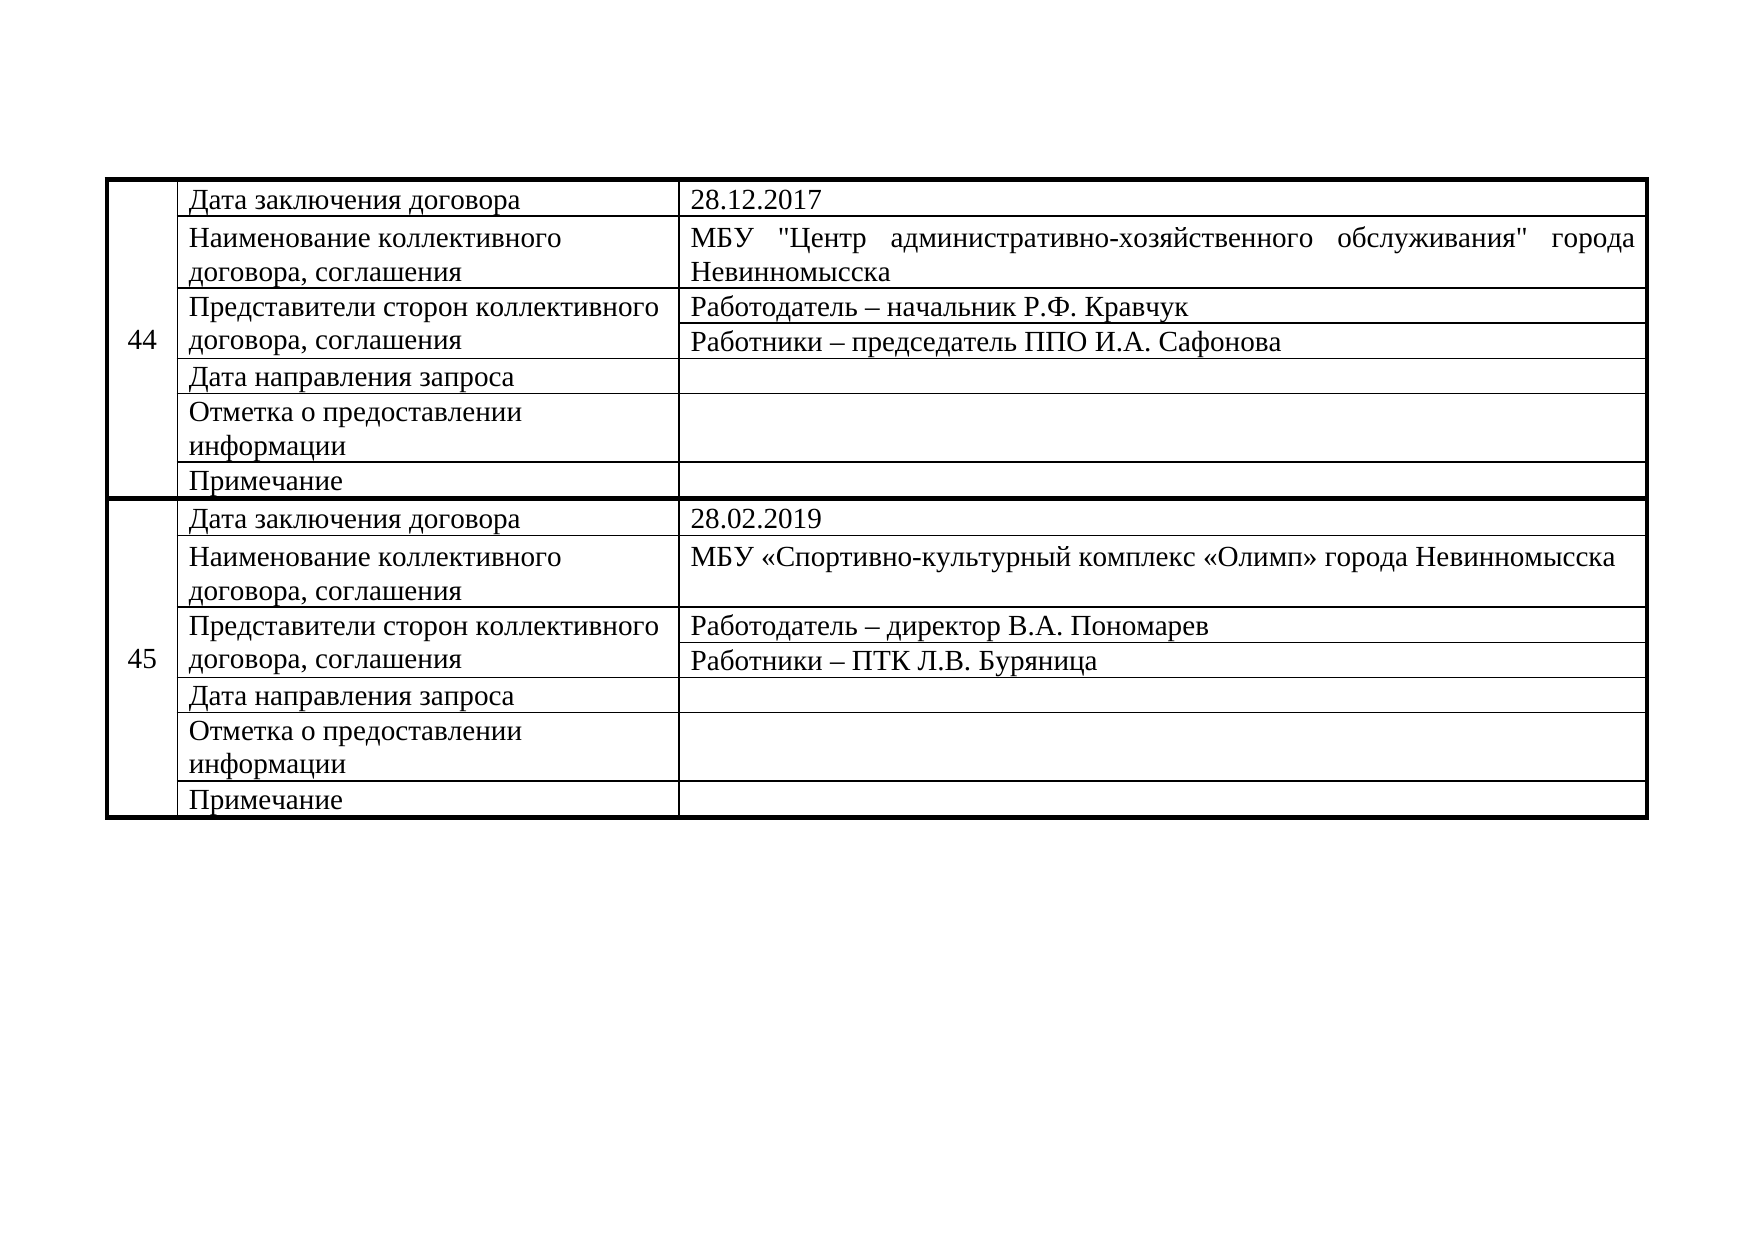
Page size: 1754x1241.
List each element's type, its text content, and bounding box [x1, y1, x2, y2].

table_cell [680, 678, 1645, 712]
table_cell Дата заключения договора [178, 501, 678, 534]
table_cell Дата заключения договора [178, 182, 678, 215]
table_cell Примечание [178, 463, 678, 496]
table_cell Представители сторон коллективного договора, соглашения [178, 608, 678, 676]
table_cell [680, 394, 1645, 461]
table_cell 28.12.2017 [680, 182, 1645, 215]
table_cell [680, 782, 1645, 815]
table_cell Работники – ПТК Л.В. Буряница [680, 643, 1645, 676]
table_cell [680, 463, 1645, 496]
table_cell МБУ "Центр административно-хозяйственного обслуживания" города Невинномысска [680, 217, 1645, 287]
table_cell 44 [109, 182, 177, 496]
table_cell Представители сторон коллективного договора, соглашения [178, 289, 678, 357]
table_cell Наименование коллективного договора, соглашения [178, 217, 678, 287]
table_cell 28.02.2019 [680, 501, 1645, 534]
table_cell [680, 713, 1645, 780]
table_cell Отметка о предоставлении информации [178, 713, 678, 780]
table_cell Отметка о предоставлении информации [178, 394, 678, 461]
table_cell [680, 359, 1645, 392]
table_cell Примечание [178, 782, 678, 815]
table_cell Работодатель – директор В.А. Пономарев [680, 608, 1645, 641]
table_cell Дата направления запроса [178, 359, 678, 392]
table_cell МБУ «Спортивно-культурный комплекс «Олимп» города Невинномысска [680, 536, 1645, 606]
table_cell Наименование коллективного договора, соглашения [178, 536, 678, 606]
table_cell Работники – председатель ППО И.А. Сафонова [680, 324, 1645, 357]
table_cell Дата направления запроса [178, 678, 678, 712]
table_cell 45 [109, 501, 177, 815]
table_cell Работодатель – начальник Р.Ф. Кравчук [680, 289, 1645, 322]
